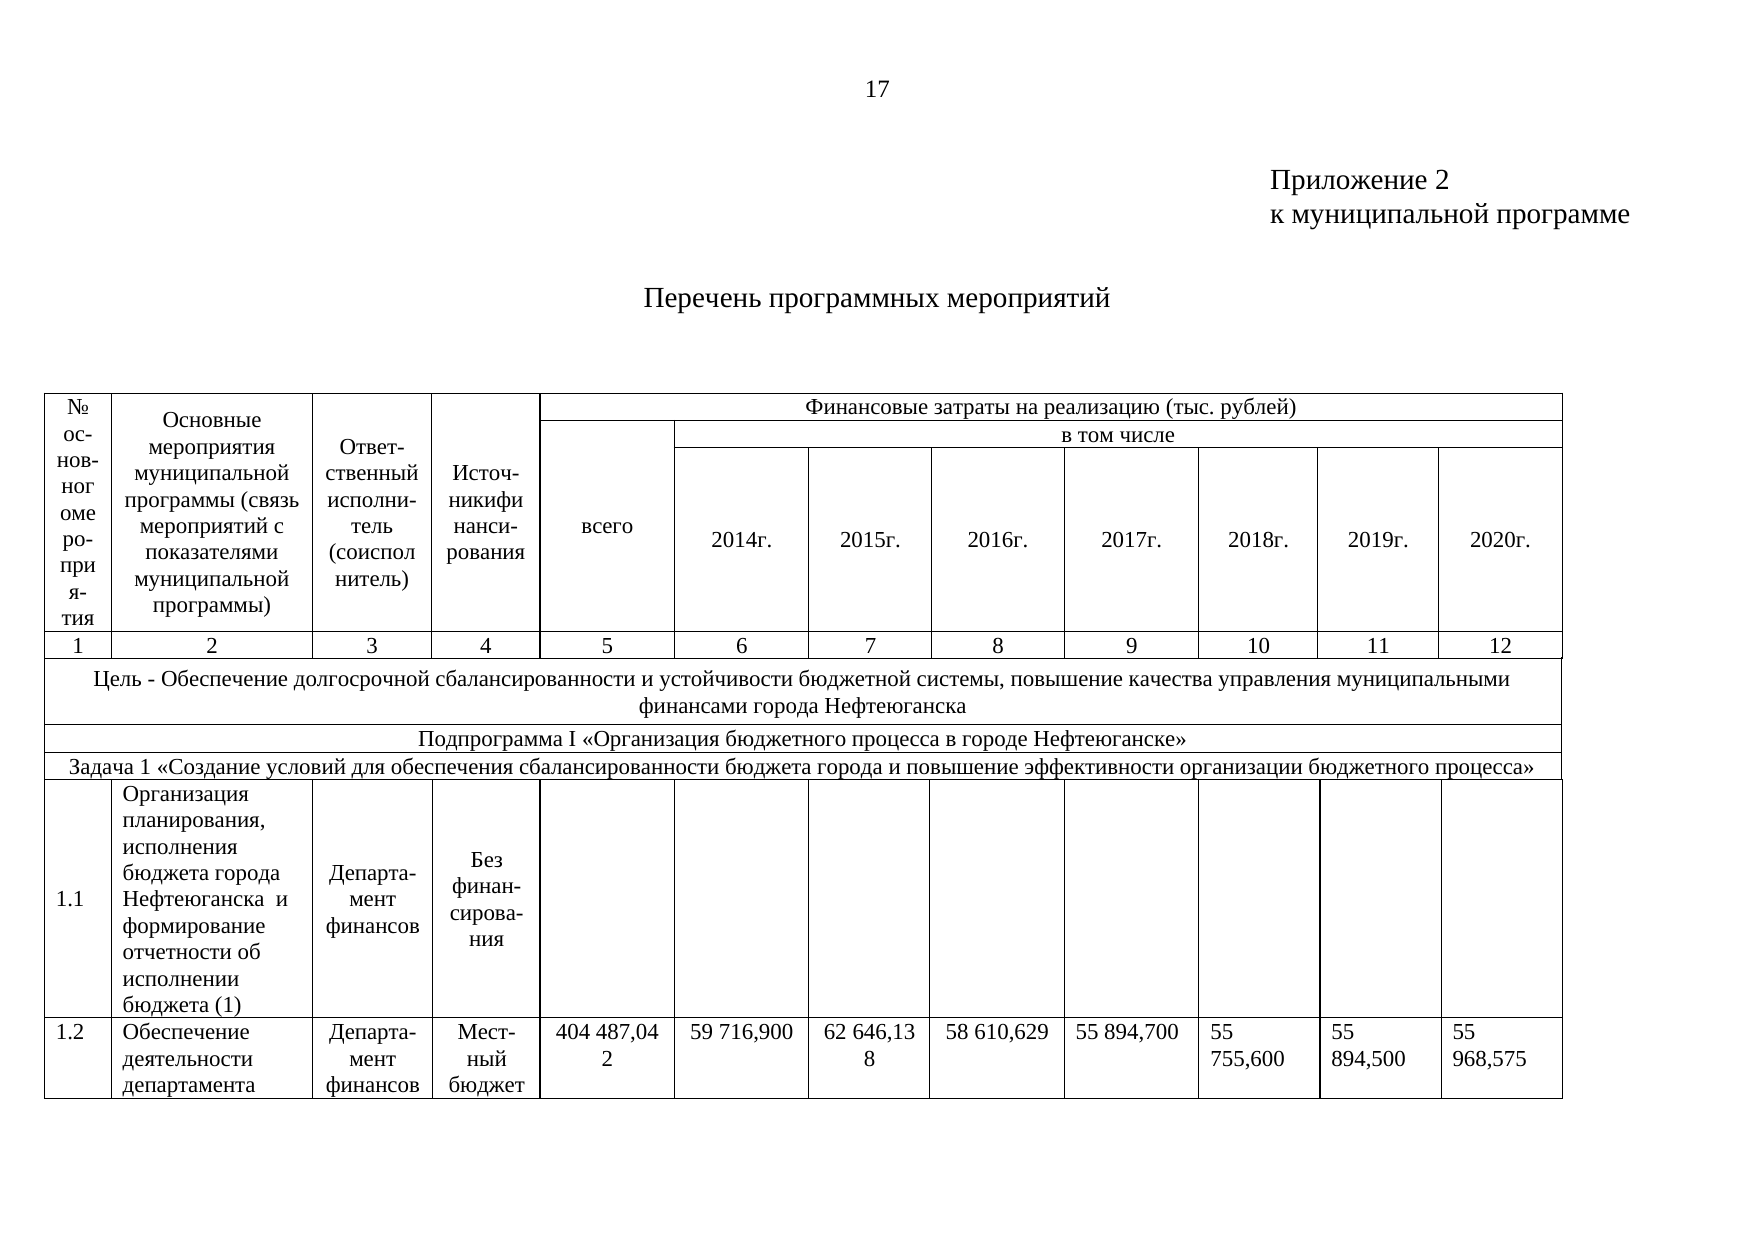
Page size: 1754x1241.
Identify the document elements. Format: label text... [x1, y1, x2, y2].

table_cell Подпрограмма I «Организация бюджетного процесса в городе Нефтеюганске» [45, 725, 1561, 752]
table_cell [541, 780, 674, 1017]
table_header Основные мероприятия муниципальной программы (связь мероприятий с показателями муниципальной программы) [112, 394, 312, 631]
table_cell всего [541, 421, 674, 631]
table_cell Задача 1 «Создание условий для обеспечения сбалансированности бюджета города и повышение эффективности организации бюджетного процесса» [45, 753, 1561, 779]
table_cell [112, 1018, 312, 1097]
table_cell 404 487,042 [541, 1018, 674, 1097]
table_cell в том числе [675, 421, 1562, 447]
table_cell 5 [541, 632, 674, 658]
table_cell 6 [675, 632, 808, 658]
table_cell [1321, 780, 1441, 1017]
table_cell [930, 780, 1064, 1017]
table_cell 2014г. [675, 448, 808, 631]
table_header Источ-никифинанси-рования [432, 394, 539, 631]
table_cell 7 [809, 632, 931, 658]
table_cell 55 968,575 [1442, 1018, 1562, 1097]
table_cell 2018г. [1199, 448, 1317, 631]
table_cell [1065, 780, 1198, 1017]
table_cell 11 [1318, 632, 1438, 658]
text к муниципальной программе [1270, 196, 1636, 229]
table_cell 58 610,629 [930, 1018, 1064, 1097]
text Приложение 2 [1270, 162, 1636, 196]
table_cell 55 894,700 [1065, 1018, 1198, 1097]
table_cell 3 [313, 632, 431, 658]
table_header Финансовые затраты на реализацию (тыс. рублей) [541, 394, 1562, 420]
table_cell 2019г. [1318, 448, 1438, 631]
table_cell 59 716,900 [675, 1018, 808, 1097]
table_cell 2015г. [809, 448, 931, 631]
table_cell 2 [112, 632, 312, 658]
table_cell 9 [1065, 632, 1198, 658]
table_cell Без финан-сирова-ния [433, 780, 539, 1017]
table_cell [809, 780, 929, 1017]
table_cell 10 [1199, 632, 1317, 658]
table_cell 1 [45, 632, 111, 658]
table_cell [1442, 780, 1562, 1017]
table_cell Мест-ный бюджет [433, 1018, 539, 1097]
table_cell [1199, 780, 1319, 1017]
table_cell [313, 1018, 432, 1097]
table_cell 2017г. [1065, 448, 1198, 631]
table_cell 1.2 [45, 1018, 111, 1097]
text Перечень программных мероприятий [118, 280, 1636, 313]
table_cell 4 [432, 632, 539, 658]
table_cell 62 646,138 [809, 1018, 929, 1097]
table_cell 12 [1439, 632, 1562, 658]
table_cell [675, 780, 808, 1017]
table_cell Организация планирования, исполнения бюджета города Нефтеюганска и формирование отчетности об исполнении бюджета (1) [112, 780, 312, 1017]
table_cell 1.1 [45, 780, 111, 1017]
table_cell 55 755,600 [1199, 1018, 1319, 1097]
table_cell Цель - Обеспечение долгосрочной сбалансированности и устойчивости бюджетной системы, повышение качества управления муниципальными финансами города Нефтеюганска [45, 659, 1561, 724]
table_cell 55 894,500 [1321, 1018, 1441, 1097]
table_header Ответ-ственный исполни-тель (соисполнитель) [313, 394, 431, 631]
table_cell Департа-мент финансов [313, 780, 432, 1017]
table_header № ос-нов-ногомеро-прия-тия [45, 394, 111, 631]
table_cell 8 [932, 632, 1064, 658]
table_cell 2020г. [1439, 448, 1562, 631]
table_cell 2016г. [932, 448, 1064, 631]
